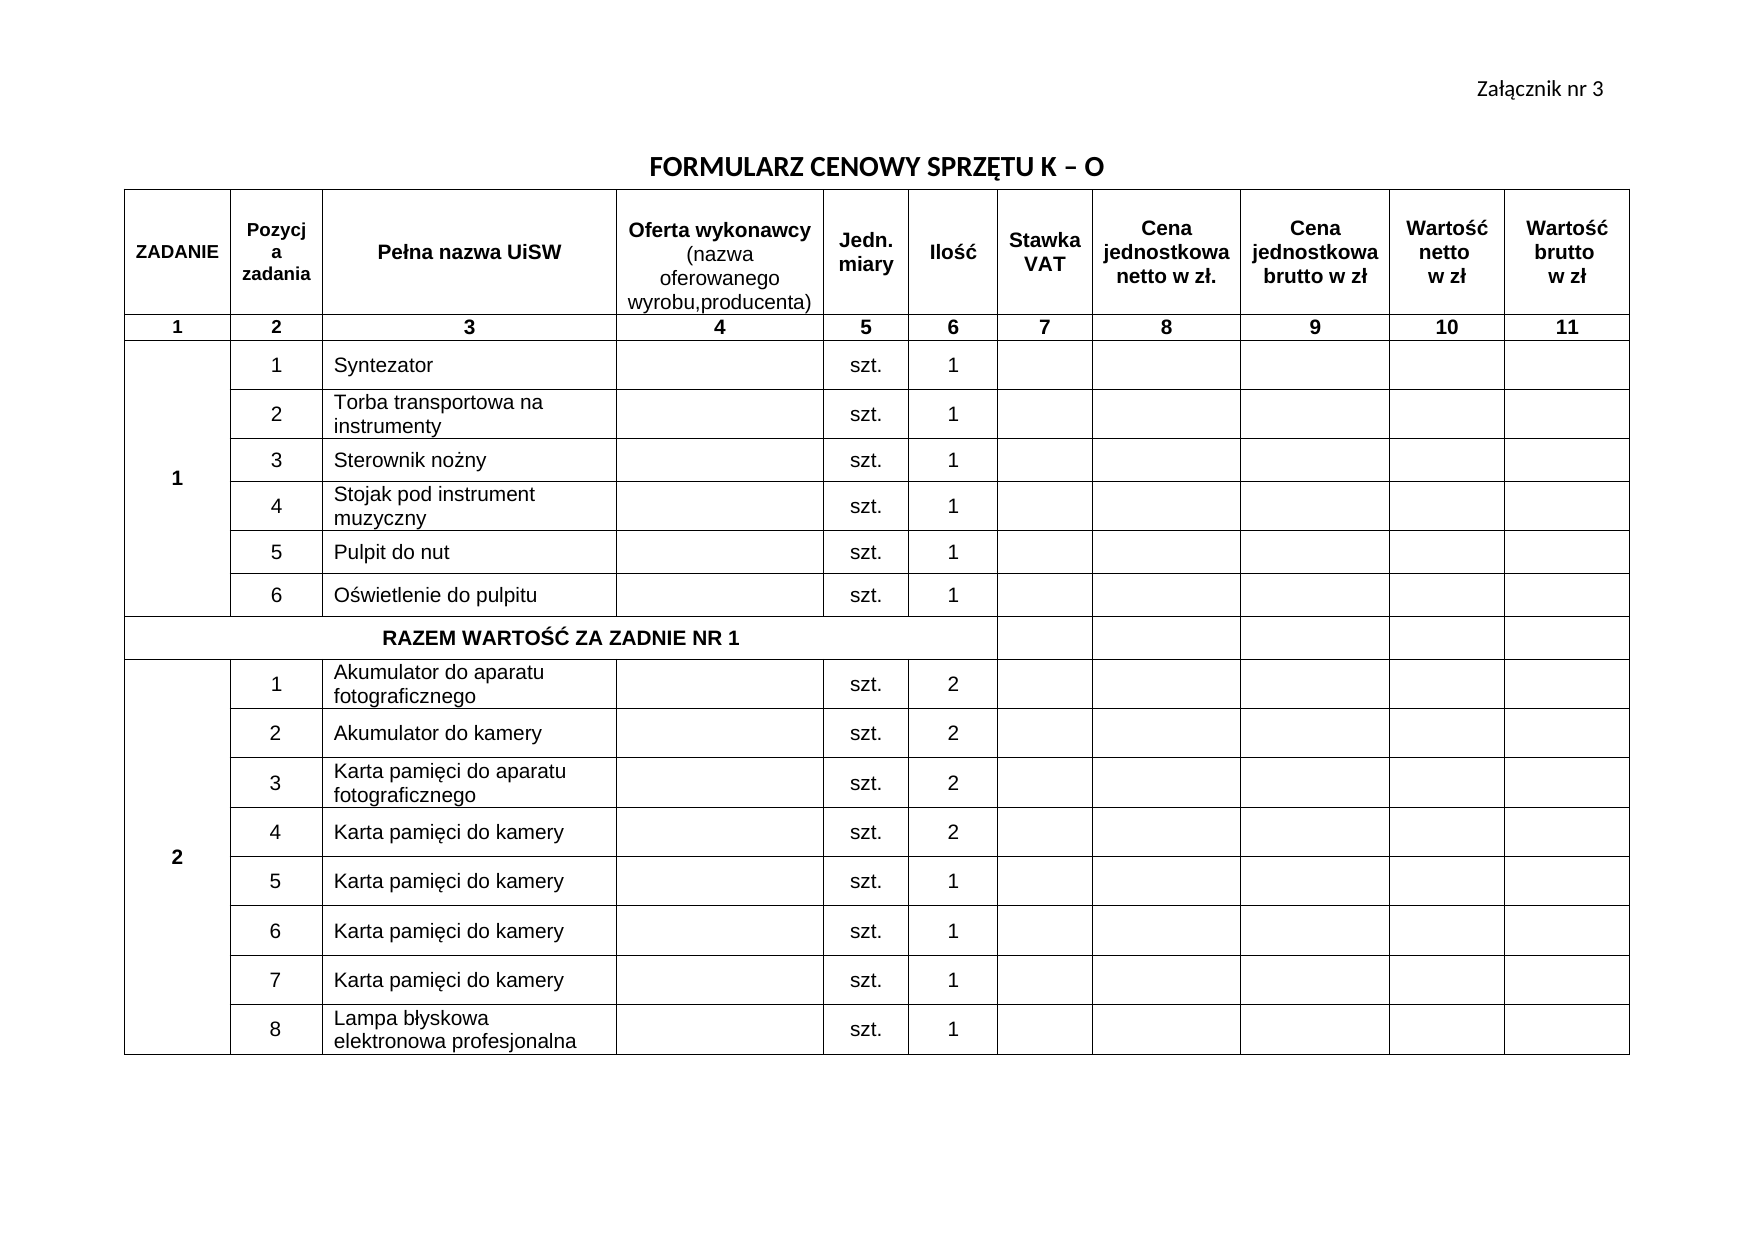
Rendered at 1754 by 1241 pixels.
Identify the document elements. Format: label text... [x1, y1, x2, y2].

table_cell [1390, 1005, 1504, 1053]
table_cell [1241, 808, 1389, 856]
table_cell 11 [1505, 315, 1629, 339]
table_cell 6 [231, 906, 322, 955]
table_cell 2 [909, 709, 997, 757]
table_cell [998, 758, 1092, 807]
table_cell [998, 956, 1092, 1004]
table_cell 1 [909, 341, 997, 389]
table_cell szt. [824, 857, 908, 905]
table_cell [1093, 808, 1240, 856]
table_header Pełna nazwa UiSW [323, 190, 616, 313]
table_cell [998, 617, 1092, 659]
table_cell [1390, 574, 1504, 616]
table_cell [1505, 482, 1629, 530]
table_cell [1505, 906, 1629, 955]
table_cell Sterownik nożny [323, 439, 616, 481]
table_header Jedn. miary [824, 190, 908, 313]
table_header Pozycja zadania [231, 190, 322, 313]
table_cell [1241, 574, 1389, 616]
table_cell [1093, 390, 1240, 438]
table_cell [1390, 758, 1504, 807]
table_cell [1093, 1005, 1240, 1053]
table_cell [1505, 531, 1629, 573]
table_cell szt. [824, 906, 908, 955]
table_cell [617, 482, 823, 530]
table_cell 7 [998, 315, 1092, 339]
table_cell [998, 660, 1092, 708]
table_cell Lampa błyskowa elektronowa profesjonalna [323, 1005, 616, 1053]
table_cell Syntezator [323, 341, 616, 389]
table_cell szt. [824, 390, 908, 438]
table_header Stawka VAT [998, 190, 1092, 313]
table_cell [1093, 709, 1240, 757]
table_cell 1 [909, 390, 997, 438]
table_cell [1093, 758, 1240, 807]
table_cell [617, 956, 823, 1004]
table_cell 1 [909, 482, 997, 530]
table_cell 2 [909, 808, 997, 856]
table_cell [1241, 660, 1389, 708]
table_cell [1241, 857, 1389, 905]
table_cell [617, 808, 823, 856]
table_cell 6 [231, 574, 322, 616]
table_cell 5 [231, 531, 322, 573]
table_cell [1390, 617, 1504, 659]
table_cell [1390, 709, 1504, 757]
table_cell [1390, 857, 1504, 905]
table_cell 8 [231, 1005, 322, 1053]
table_cell [1241, 482, 1389, 530]
table_cell [998, 390, 1092, 438]
table_cell [998, 531, 1092, 573]
table_cell 9 [1241, 315, 1389, 339]
table_cell [998, 857, 1092, 905]
table_cell 1 [909, 574, 997, 616]
table_cell [617, 709, 823, 757]
table_cell [1505, 574, 1629, 616]
table_cell 5 [824, 315, 908, 339]
table_cell 3 [231, 758, 322, 807]
text FORMULARZ CENOWY SPRZĘTU K – O [148, 148, 1606, 183]
table_cell [1241, 906, 1389, 955]
table_cell [998, 1005, 1092, 1053]
table_cell szt. [824, 956, 908, 1004]
table_cell [617, 341, 823, 389]
table_cell 1 [231, 341, 322, 389]
table_cell [1093, 956, 1240, 1004]
table_cell 8 [1093, 315, 1240, 339]
table_cell 2 [231, 390, 322, 438]
table_cell 5 [231, 857, 322, 905]
table_cell 2 [909, 758, 997, 807]
table_cell [1505, 439, 1629, 481]
table_cell 1 [909, 531, 997, 573]
table_cell szt. [824, 709, 908, 757]
table_cell [1241, 956, 1389, 1004]
table_cell [1390, 660, 1504, 708]
table_cell 3 [231, 439, 322, 481]
table_cell [1093, 660, 1240, 708]
table_cell [1505, 660, 1629, 708]
table_cell [1241, 439, 1389, 481]
table_cell [998, 341, 1092, 389]
table_cell szt. [824, 660, 908, 708]
table_cell [1390, 341, 1504, 389]
table_cell [617, 390, 823, 438]
table_cell 4 [617, 315, 823, 339]
table_cell [617, 531, 823, 573]
table_cell [1093, 341, 1240, 389]
table_cell szt. [824, 531, 908, 573]
table_cell [617, 906, 823, 955]
table_cell Pulpit do nut [323, 531, 616, 573]
table_cell [1241, 1005, 1389, 1053]
table_cell [1390, 531, 1504, 573]
table_cell [617, 574, 823, 616]
table_header Wartość netto w zł [1390, 190, 1504, 313]
table_cell szt. [824, 808, 908, 856]
table_cell 1 [909, 857, 997, 905]
table_cell szt. [824, 482, 908, 530]
table_cell szt. [824, 341, 908, 389]
table_cell 1 [125, 341, 230, 616]
table_cell Oświetlenie do pulpitu [323, 574, 616, 616]
table_cell [998, 906, 1092, 955]
table_cell [1241, 617, 1389, 659]
table_cell [1093, 617, 1240, 659]
table_header Wartość brutto w zł [1505, 190, 1629, 313]
table_cell [1093, 531, 1240, 573]
table_cell Karta pamięci do aparatu fotograficznego [323, 758, 616, 807]
table_cell 1 [125, 315, 230, 339]
table_cell [617, 1005, 823, 1053]
table_cell [1241, 758, 1389, 807]
table_cell [1505, 857, 1629, 905]
table_cell [1505, 341, 1629, 389]
table_cell szt. [824, 574, 908, 616]
table_header Ilość [909, 190, 997, 313]
table_cell [1390, 439, 1504, 481]
table_cell [998, 709, 1092, 757]
table_cell 2 [909, 660, 997, 708]
table_cell [1241, 341, 1389, 389]
table_cell Akumulator do aparatu fotograficznego [323, 660, 616, 708]
table_cell [1093, 482, 1240, 530]
table_cell 1 [909, 956, 997, 1004]
table_cell szt. [824, 439, 908, 481]
table_cell [998, 439, 1092, 481]
table_header Cena jednostkowa netto w zł. [1093, 190, 1240, 313]
table_cell Karta pamięci do kamery [323, 906, 616, 955]
table_cell [1505, 709, 1629, 757]
table_cell [1390, 906, 1504, 955]
table_cell 10 [1390, 315, 1504, 339]
table_cell 7 [231, 956, 322, 1004]
table_cell szt. [824, 1005, 908, 1053]
table_cell [1505, 758, 1629, 807]
table_cell 4 [231, 482, 322, 530]
table_cell [998, 808, 1092, 856]
table_cell [998, 482, 1092, 530]
table_cell [1093, 574, 1240, 616]
table_header Cena jednostkowa brutto w zł [1241, 190, 1389, 313]
table_cell [1390, 956, 1504, 1004]
table_cell [1505, 808, 1629, 856]
table_cell 6 [909, 315, 997, 339]
table_cell 1 [909, 439, 997, 481]
table_cell [1093, 906, 1240, 955]
table_cell Akumulator do kamery [323, 709, 616, 757]
table_cell 2 [231, 315, 322, 339]
table_cell Karta pamięci do kamery [323, 857, 616, 905]
table_cell [1505, 1005, 1629, 1053]
table_cell [1093, 439, 1240, 481]
table_cell [1390, 482, 1504, 530]
table_cell Torba transportowa na instrumenty [323, 390, 616, 438]
table_cell [1093, 857, 1240, 905]
table_cell [1241, 531, 1389, 573]
table_cell [1390, 808, 1504, 856]
table_cell Karta pamięci do kamery [323, 956, 616, 1004]
table_cell [1505, 956, 1629, 1004]
table_cell 1 [231, 660, 322, 708]
table_cell 2 [125, 660, 230, 1053]
table_cell Stojak pod instrument muzyczny [323, 482, 616, 530]
table_cell 2 [231, 709, 322, 757]
table_cell [1241, 390, 1389, 438]
table_cell 3 [323, 315, 616, 339]
table_cell [1241, 709, 1389, 757]
table_cell [1390, 390, 1504, 438]
table_cell 1 [909, 906, 997, 955]
table_header ZADANIE [125, 190, 230, 313]
table_cell Karta pamięci do kamery [323, 808, 616, 856]
table_cell [1505, 617, 1629, 659]
table_cell szt. [824, 758, 908, 807]
table_cell 4 [231, 808, 322, 856]
table_cell 1 [909, 1005, 997, 1053]
table_cell [617, 758, 823, 807]
table_cell [617, 857, 823, 905]
table_cell [998, 574, 1092, 616]
table_header Oferta wykonawcy (nazwa oferowanego wyrobu,producenta) [617, 190, 823, 313]
table_cell RAZEM WARTOŚĆ ZA ZADNIE NR 1 [125, 617, 997, 659]
table_cell [617, 660, 823, 708]
table_cell [617, 439, 823, 481]
table_cell [1505, 390, 1629, 438]
